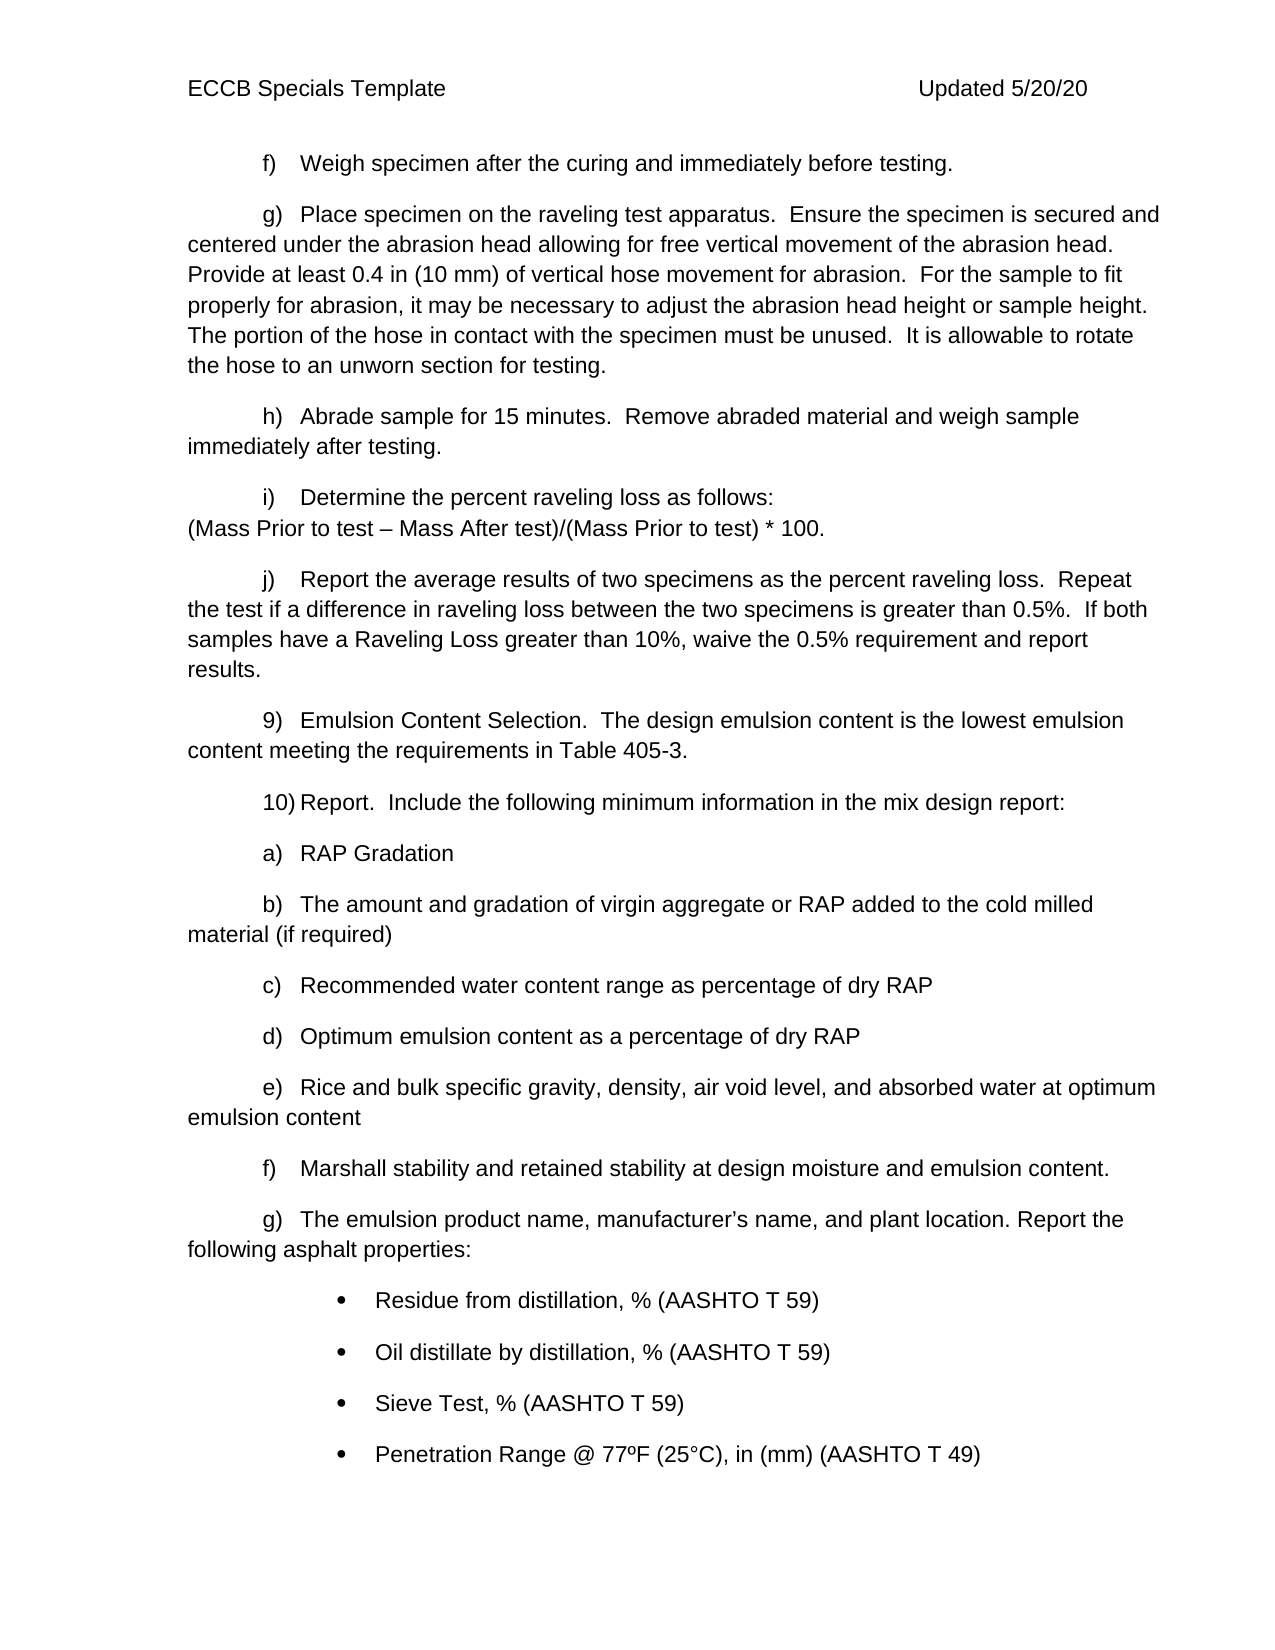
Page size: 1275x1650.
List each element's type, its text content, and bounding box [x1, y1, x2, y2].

text Recommended water content range as percentage of dry RAP [187, 972, 1162, 998]
text Abrade sample for 15 minutes. Remove abraded material and weigh sample immediately after testing. [187, 403, 1162, 460]
text Report. Include the following minimum information in the mix design report: [187, 788, 1162, 815]
text Weigh specimen after the curing and immediately before testing. [187, 150, 1162, 176]
text Rice and bulk specific gravity, density, air void level, and absorbed water at optimum emulsion content [187, 1074, 1162, 1131]
text Oil distillate by distillation, % (AASHTO T 59) [187, 1338, 1162, 1365]
text Residue from distillation, % (AASHTO T 59) [187, 1287, 1162, 1314]
text The emulsion product name, manufacturer’s name, and plant location. Report the following asphalt properties: [187, 1206, 1162, 1263]
text Marshall stability and retained stability at design moisture and emulsion content. [187, 1155, 1162, 1182]
text Place specimen on the raveling test apparatus. Ensure the specimen is secured and centered under the abrasion head allowing for free vertical movement of the abrasion head. Provide at least 0.4 in (10 mm) of vertical hose movement for abrasion. For the sample to fit properly for abrasion, it may be necessary to adjust the abrasion head height or sample height. The portion of the hose in contact with the specimen must be unused. It is allowable to rotate the hose to an unworn section for testing. [187, 201, 1162, 378]
text Optimum emulsion content as a percentage of dry RAP [187, 1023, 1162, 1049]
text Report the average results of two specimens as the percent raveling loss. Repeat the test if a difference in raveling loss between the two specimens is greater than 0.5%. If both samples have a Raveling Loss greater than 10%, waive the 0.5% requirement and report results. [187, 566, 1162, 683]
text RAP Gradation [187, 839, 1162, 866]
text Penetration Range @ 77ºF (25°C), in (mm) (AASHTO T 49) [187, 1441, 1162, 1467]
text Emulsion Content Selection. The design emulsion content is the lowest emulsion content meeting the requirements in Table 405-3. [187, 707, 1162, 764]
text Determine the percent raveling loss as follows: (Mass Prior to test – Mass After test)/(Mass Prior to test) * 100. [187, 484, 1162, 541]
text Sieve Test, % (AASHTO T 59) [187, 1389, 1162, 1416]
text The amount and gradation of virgin aggregate or RAP added to the cold milled material (if required) [187, 891, 1162, 947]
